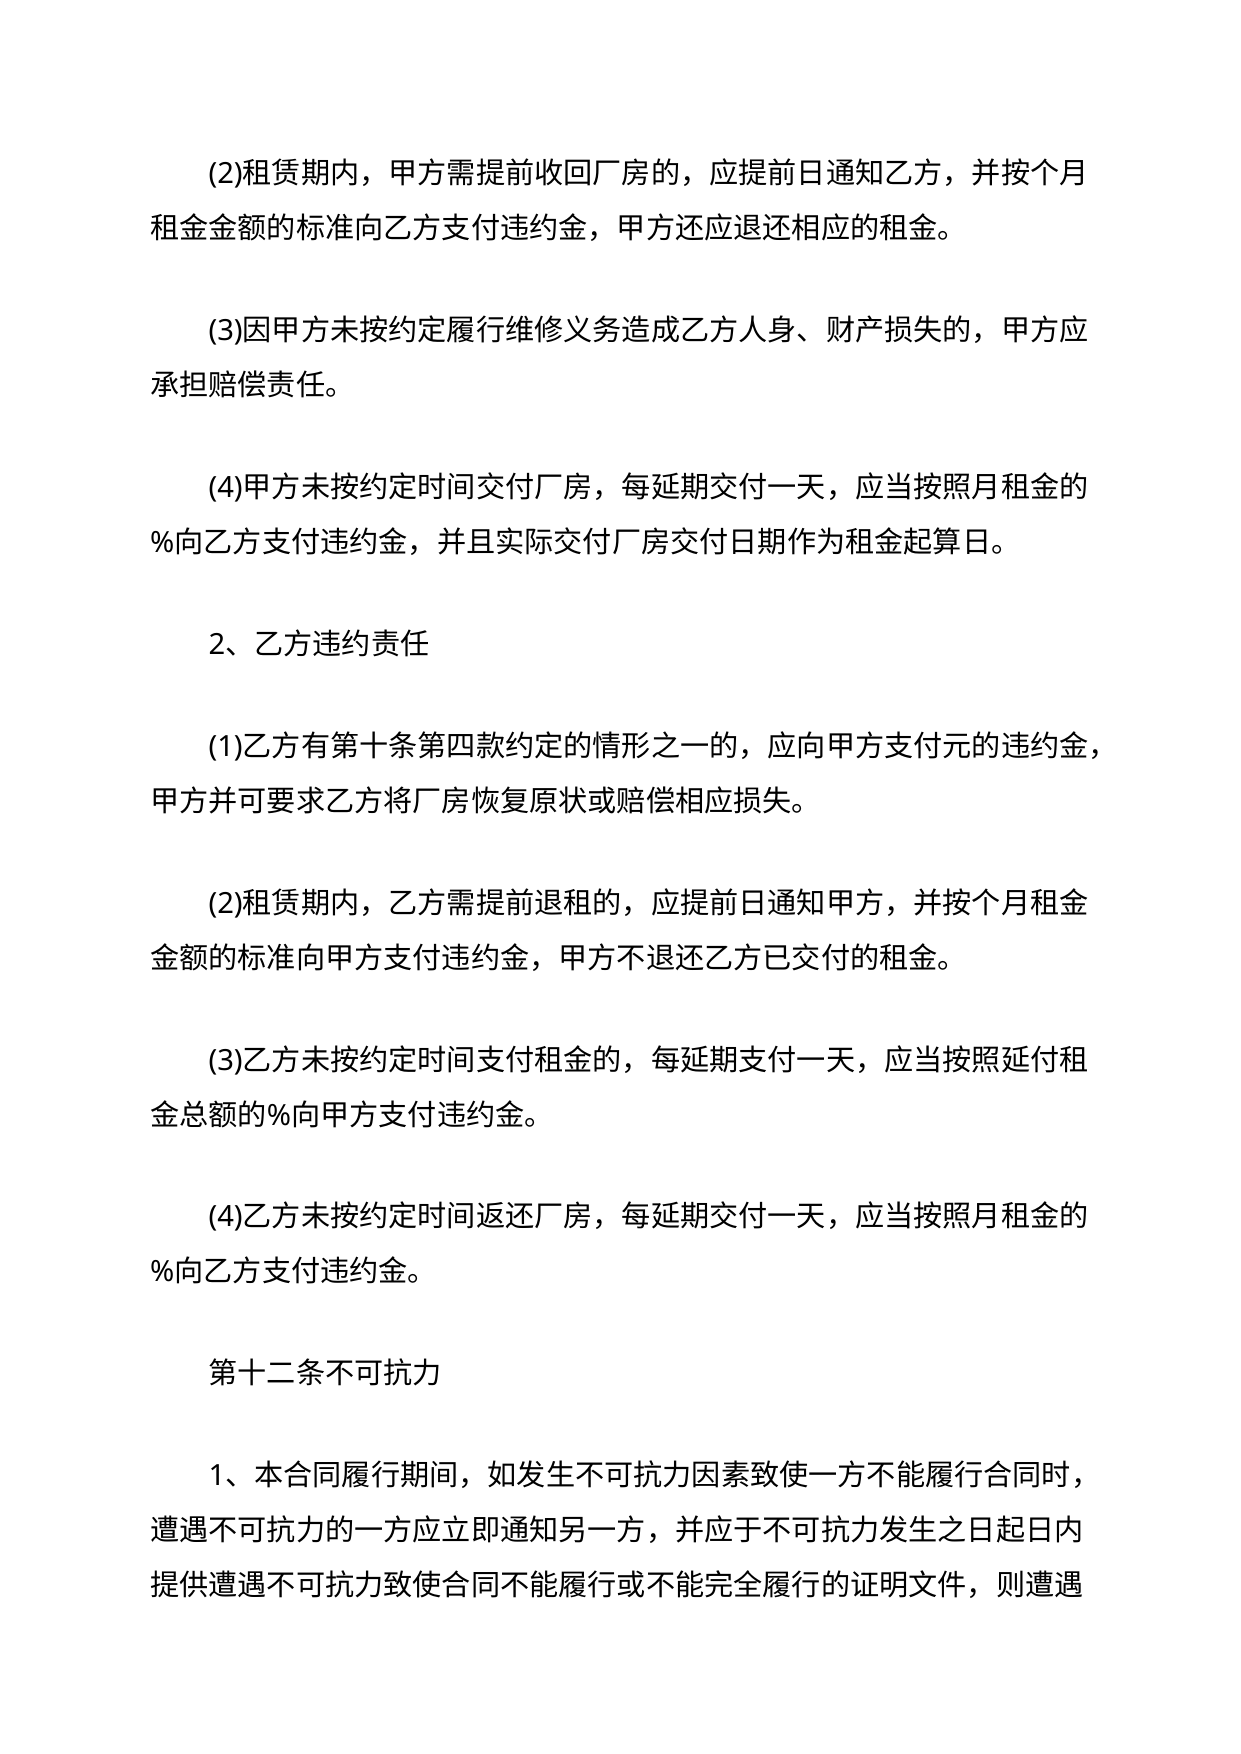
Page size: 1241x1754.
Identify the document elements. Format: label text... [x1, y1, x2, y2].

text 2、乙方违约责任 [150, 621, 1090, 663]
text (4)乙方未按约定时间返还厂房，每延期交付一天，应当按照月租金的%向乙方支付违约金。 [150, 1193, 1090, 1290]
text (1)乙方有第十条第四款约定的情形之一的，应向甲方支付元的违约金，甲方并可要求乙方将厂房恢复原状或赔偿相应损失。 [150, 722, 1090, 820]
text (2)租赁期内，乙方需提前退租的，应提前日通知甲方，并按个月租金金额的标准向甲方支付违约金，甲方不退还乙方已交付的租金。 [150, 879, 1090, 977]
text (2)租赁期内，甲方需提前收回厂房的，应提前日通知乙方，并按个月租金金额的标准向乙方支付违约金，甲方还应退还相应的租金。 [150, 150, 1090, 247]
text (4)甲方未按约定时间交付厂房，每延期交付一天，应当按照月租金的%向乙方支付违约金，并且实际交付厂房交付日期作为租金起算日。 [150, 463, 1090, 561]
text 第十二条不可抗力 [150, 1350, 1090, 1392]
text (3)因甲方未按约定履行维修义务造成乙方人身、财产损失的，甲方应承担赔偿责任。 [150, 307, 1090, 404]
text (3)乙方未按约定时间支付租金的，每延期支付一天，应当按照延付租金总额的%向甲方支付违约金。 [150, 1036, 1090, 1133]
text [150, 1452, 1090, 1604]
